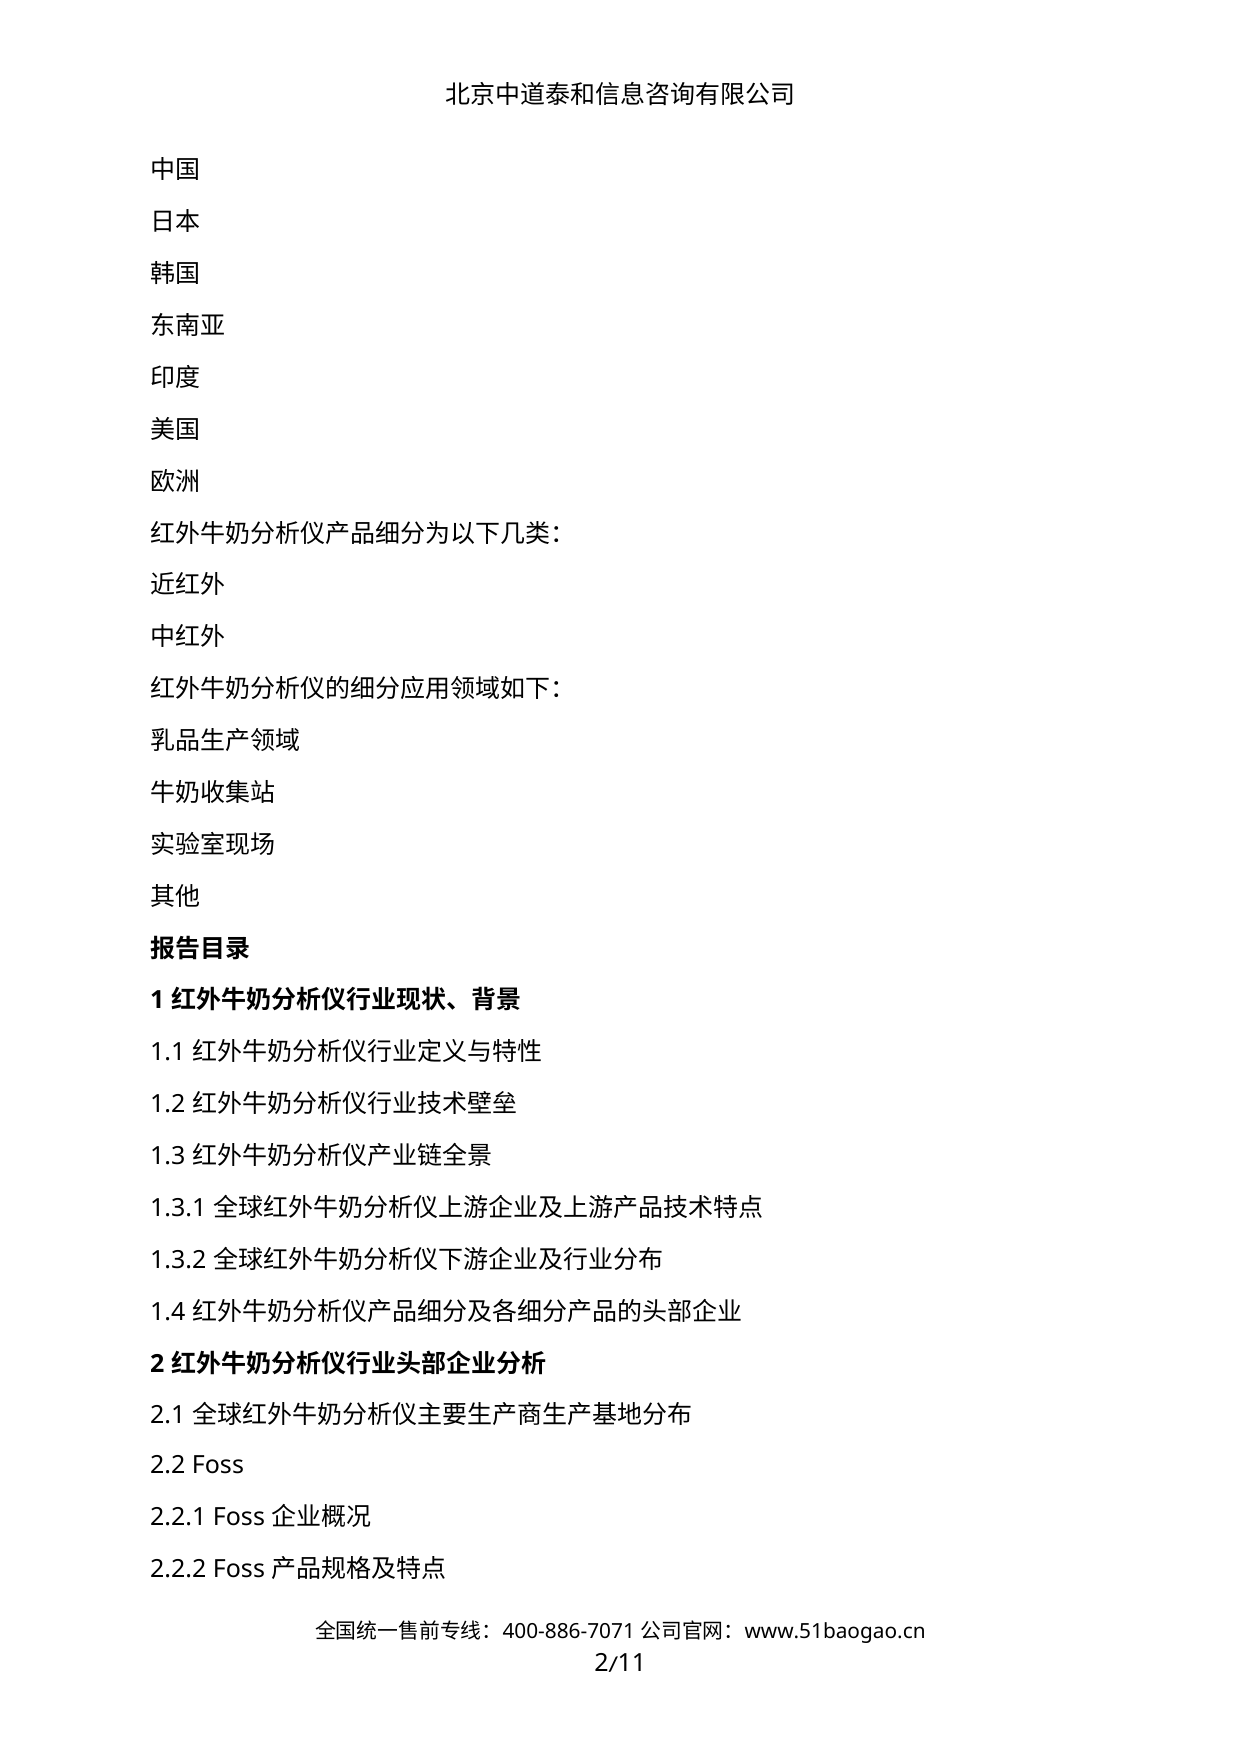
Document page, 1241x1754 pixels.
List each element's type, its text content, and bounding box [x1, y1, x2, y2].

text 乳品生产领域 [150, 721, 1090, 757]
text 日本 [150, 202, 1090, 238]
text 1.3.1 全球红外牛奶分析仪上游企业及上游产品技术特点 [150, 1187, 1090, 1224]
text 2.2.1 Foss 企业概况 [150, 1497, 1090, 1533]
text 红外牛奶分析仪产品细分为以下几类： [150, 513, 1090, 549]
text 中国 [150, 150, 1090, 186]
text 其他 [150, 876, 1090, 912]
text 1.4 红外牛奶分析仪产品细分及各细分产品的头部企业 [150, 1291, 1090, 1327]
text 1.3 红外牛奶分析仪产业链全景 [150, 1136, 1090, 1172]
text 牛奶收集站 [150, 772, 1090, 809]
text 1.3.2 全球红外牛奶分析仪下游企业及行业分布 [150, 1239, 1090, 1276]
text 2.1 全球红外牛奶分析仪主要生产商生产基地分布 [150, 1395, 1090, 1431]
text 1.1 红外牛奶分析仪行业定义与特性 [150, 1032, 1090, 1068]
text 2 红外牛奶分析仪行业头部企业分析 [150, 1343, 1090, 1379]
text 2.2.2 Foss 产品规格及特点 [150, 1548, 1090, 1585]
text 实验室现场 [150, 824, 1090, 861]
text 红外牛奶分析仪的细分应用领域如下： [150, 669, 1090, 705]
text 1.2 红外牛奶分析仪行业技术壁垒 [150, 1084, 1090, 1120]
text 近红外 [150, 565, 1090, 601]
text 韩国 [150, 254, 1090, 290]
text 欧洲 [150, 461, 1090, 497]
text 印度 [150, 357, 1090, 394]
text 美国 [150, 409, 1090, 446]
text 2.2 Foss [150, 1447, 1090, 1481]
text 报告目录 [150, 928, 1090, 964]
text 中红外 [150, 617, 1090, 653]
text 东南亚 [150, 306, 1090, 342]
text 1 红外牛奶分析仪行业现状、背景 [150, 980, 1090, 1016]
